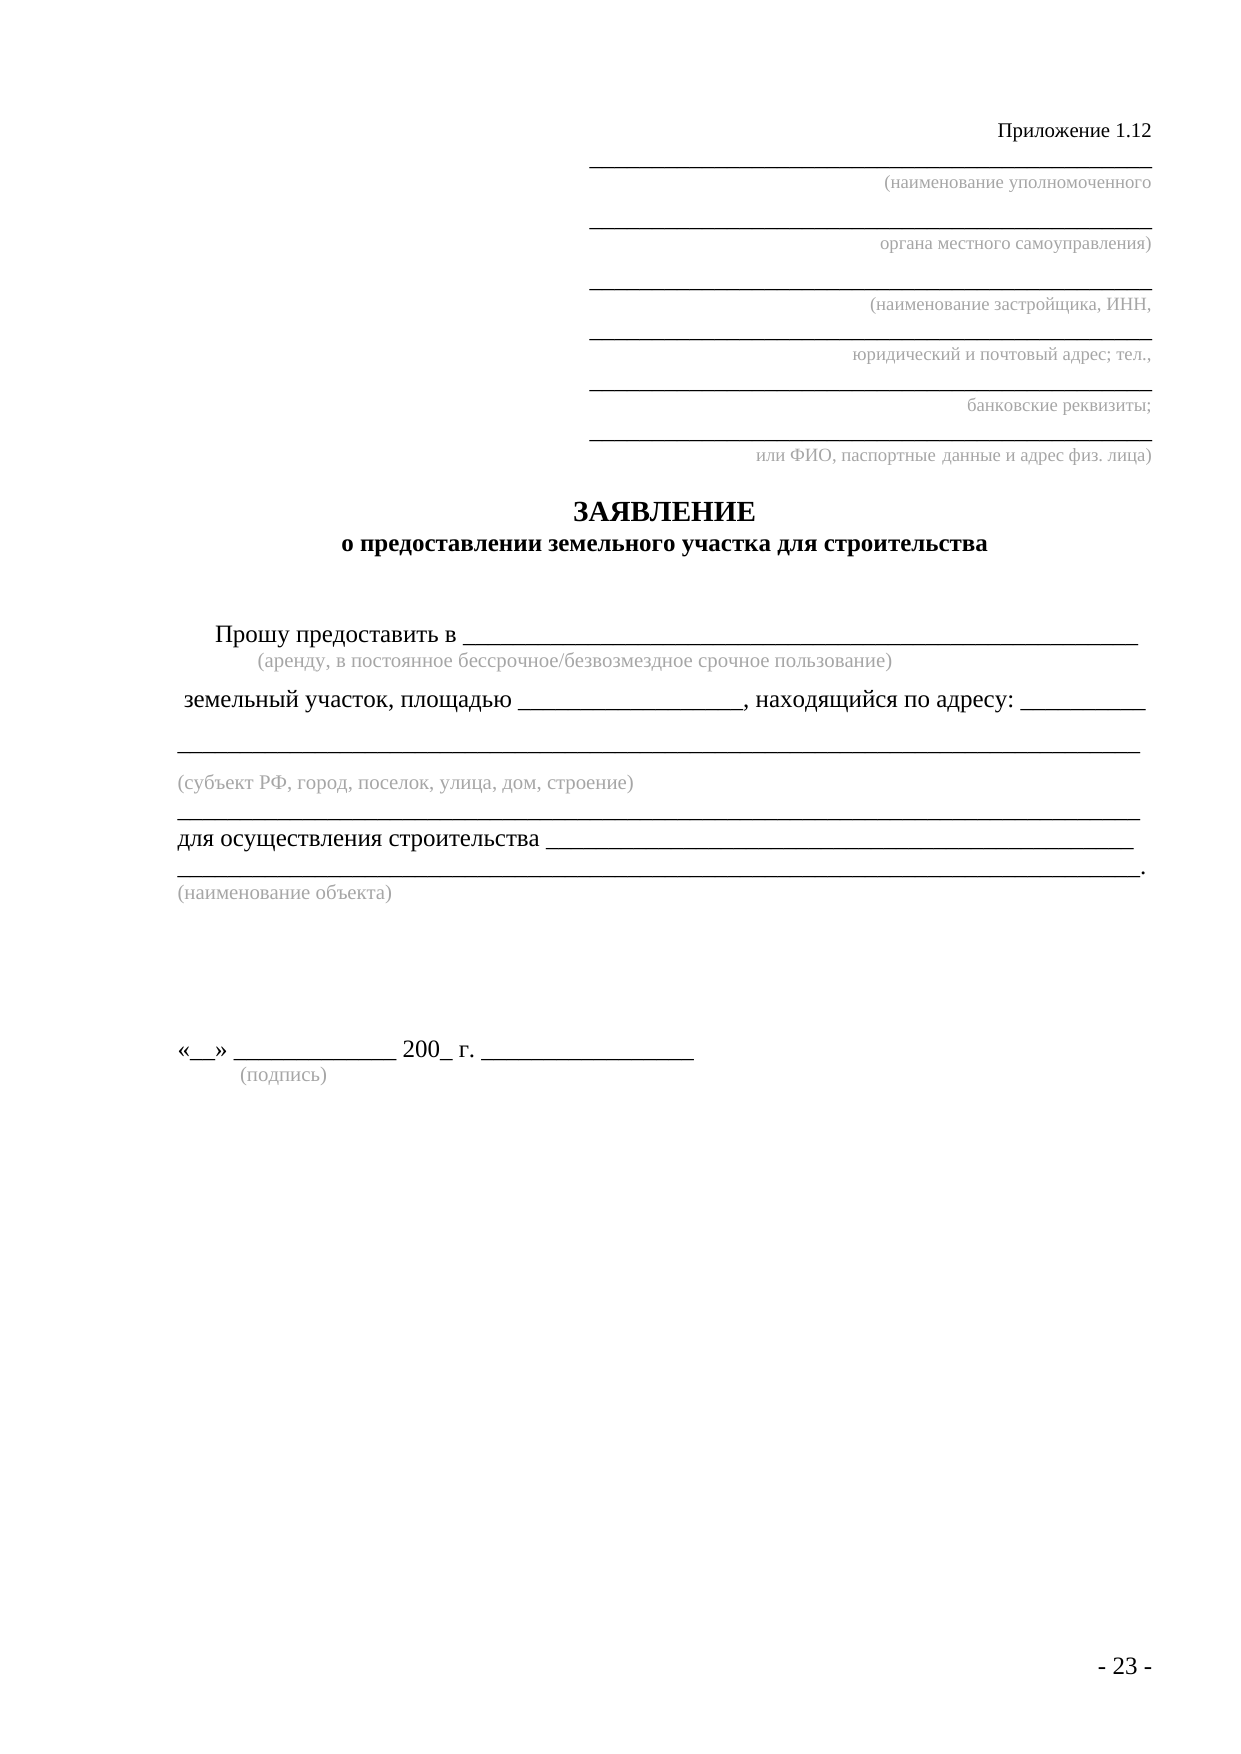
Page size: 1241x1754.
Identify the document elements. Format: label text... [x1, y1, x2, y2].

text юридический и почтовый адрес; тел., [177, 343, 1152, 365]
text (аренду, в постоянное бессрочное/безвозмездное срочное пользование) [177, 648, 1152, 672]
text для осуществления строительства _______________________________________________ [177, 823, 1152, 851]
text _____________________________________________ [177, 203, 1152, 232]
text банковские реквизиты; [177, 394, 1152, 415]
text или ФИО, паспортные данные и адрес физ. лица) [177, 444, 1152, 466]
text ЗАЯВЛЕНИЕ [177, 494, 1152, 528]
text (субъект РФ, город, поселок, улица, дом, строение) [177, 770, 1152, 794]
text Приложение 1.12 [177, 118, 1152, 142]
text _____________________________________________________________________________ [177, 794, 1152, 823]
text (наименование застройщика, ИНН, [177, 293, 1152, 314]
text Прошу предоставить в ______________________________________________________ [177, 619, 1152, 648]
text _____________________________________________ [177, 415, 1152, 444]
text _____________________________________________ [177, 314, 1152, 343]
text органа местного самоуправления) [177, 232, 1152, 253]
text _____________________________________________ [177, 142, 1152, 171]
text _____________________________________________________________________________ [177, 727, 1152, 756]
text _____________________________________________ [177, 365, 1152, 394]
text «__» _____________ 200_ г. _________________ [177, 1034, 1152, 1062]
text (подпись) [177, 1062, 1152, 1086]
text (наименование объекта) [177, 880, 1152, 904]
text _____________________________________________________________________________. [177, 851, 1152, 880]
text земельный участок, площадью __________________, находящийся по адресу: __________ [177, 684, 1152, 712]
text (наименование уполномоченного [177, 171, 1152, 192]
text _____________________________________________ [177, 264, 1152, 293]
text о предоставлении земельного участка для строительства [177, 528, 1152, 557]
